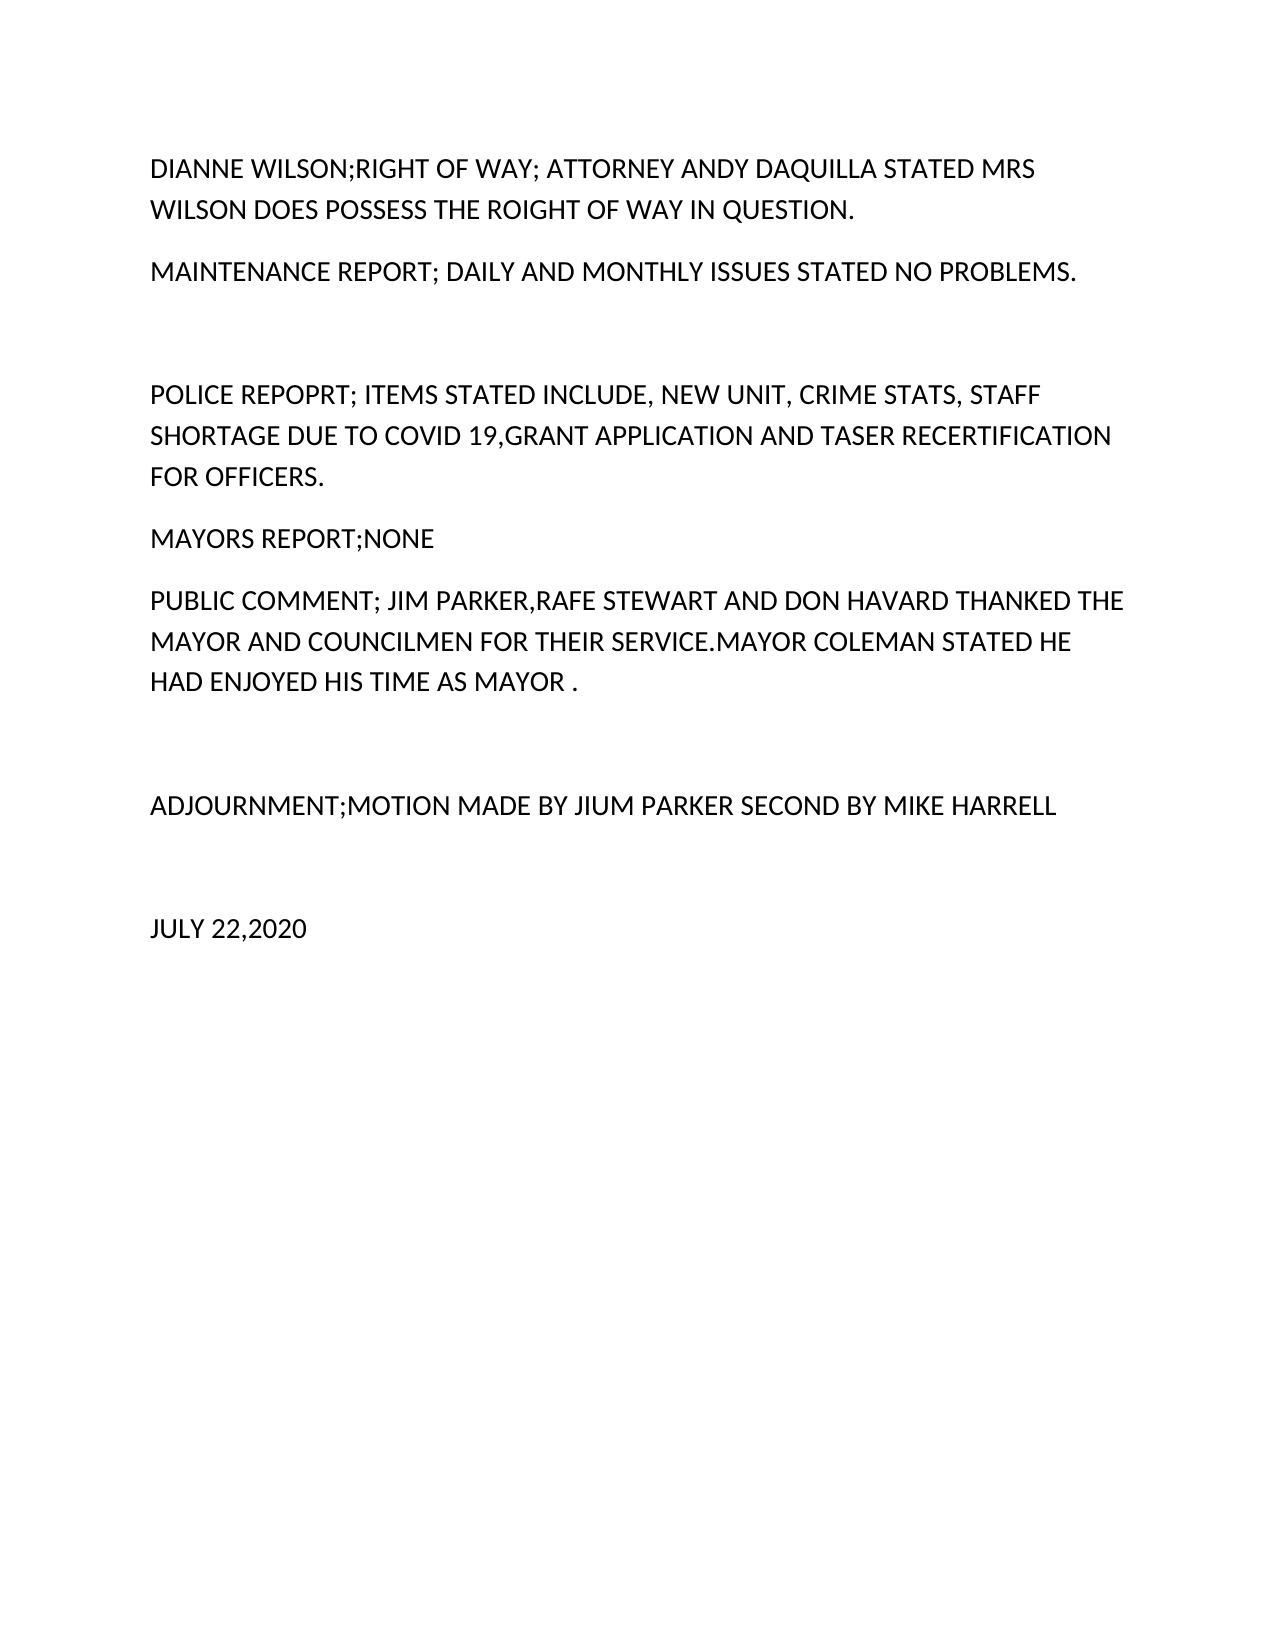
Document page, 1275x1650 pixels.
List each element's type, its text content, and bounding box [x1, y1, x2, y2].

text MAINTENANCE REPORT; DAILY AND MONTHLY ISSUES STATED NO PROBLEMS. [150, 253, 1125, 288]
text PUBLIC COMMENT; JIM PARKER,RAFE STEWART AND DON HAVARD THANKED THE MAYOR AND COUNCILMEN FOR THEIR SERVICE.MAYOR COLEMAN STATED HE HAD ENJOYED HIS TIME AS MAYOR . [150, 582, 1125, 699]
text ADJOURNMENT;MOTION MADE BY JIUM PARKER SECOND BY MIKE HARRELL [150, 787, 1125, 823]
text JULY 22,2020 [150, 911, 1125, 946]
text MAYORS REPORT;NONE [150, 520, 1125, 556]
text POLICE REPOPRT; ITEMS STATED INCLUDE, NEW UNIT, CRIME STATS, STAFF SHORTAGE DUE TO COVID 19,GRANT APPLICATION AND TASER RECERTIFICATION FOR OFFICERS. [150, 376, 1125, 494]
text DIANNE WILSON;RIGHT OF WAY; ATTORNEY ANDY DAQUILLA STATED MRS WILSON DOES POSSESS THE ROIGHT OF WAY IN QUESTION. [150, 150, 1125, 227]
